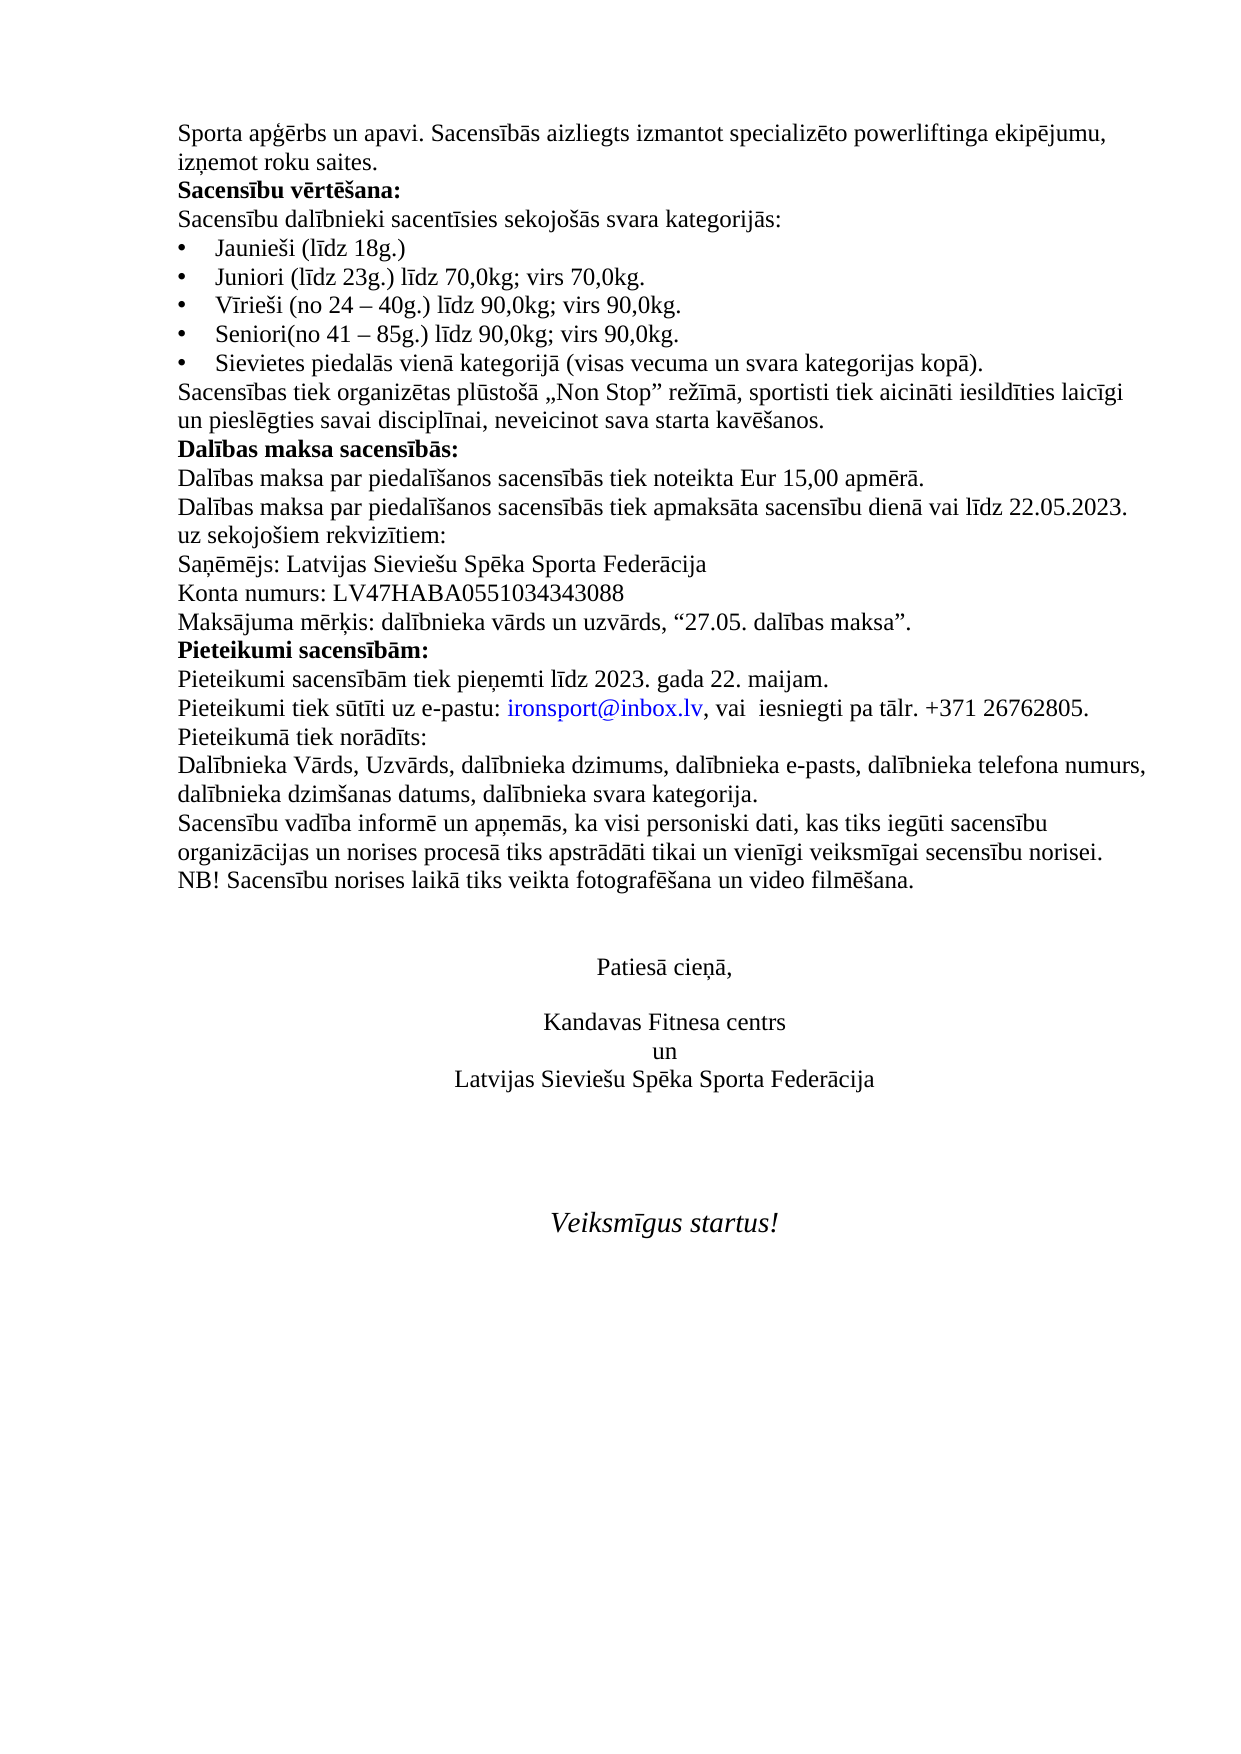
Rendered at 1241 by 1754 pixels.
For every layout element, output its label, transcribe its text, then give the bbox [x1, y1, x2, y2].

text Pieteikumi sacensībām tiek pieņemti līdz 2023. gada 22. maijam. [177, 664, 1152, 693]
list Vīrieši (no 24 – 40g.) līdz 90,0kg; virs 90,0kg. [177, 291, 1152, 319]
text NB! Sacensību norises laikā tiks veikta fotografēšana un video filmēšana. [177, 866, 1152, 894]
text Latvijas Sieviešu Spēka Sporta Federācija [177, 1064, 1152, 1093]
text Patiesā cieņā, [177, 952, 1152, 981]
text Sacensību dalībnieki sacentīsies sekojošās svara kategorijās: [177, 204, 1152, 233]
list Jaunieši (līdz 18g.) [177, 233, 1152, 262]
list Juniori (līdz 23g.) līdz 70,0kg; virs 70,0kg. [177, 262, 1152, 291]
list Sievietes piedalās vienā kategorijā (visas vecuma un svara kategorijas kopā). [177, 348, 1152, 377]
text Sacensību vērtēšana: [177, 176, 1152, 204]
text Dalībnieka Vārds, Uzvārds, dalībnieka dzimums, dalībnieka e-pasts, dalībnieka telefona numurs, dalībnieka dzimšanas datums, dalībnieka svara kategorija. [177, 751, 1152, 808]
text Maksājuma mērķis: dalībnieka vārds un uzvārds, “27.05. dalības maksa”. [177, 607, 1152, 636]
text Pieteikumi tiek sūtīti uz e-pastu: ironsport@inbox.lv, vai iesniegti pa tālr. +371 26762805. Pieteikumā tiek norādīts: [177, 693, 1152, 751]
text Pieteikumi sacensībām: [177, 636, 1152, 664]
text Sporta apģērbs un apavi. Sacensībās aizliegts izmantot specializēto powerliftinga ekipējumu, izņemot roku saites. [177, 118, 1152, 176]
text Sacensības tiek organizētas plūstošā „Non Stop” režīmā, sportisti tiek aicināti iesildīties laicīgi un pieslēgties savai disciplīnai, neveicinot sava starta kavēšanos. [177, 377, 1152, 434]
text un [177, 1036, 1152, 1064]
text Kandavas Fitnesa centrs [177, 1007, 1152, 1036]
text Veiksmīgus startus! [177, 1205, 1152, 1239]
text Dalības maksa sacensībās: [177, 434, 1152, 463]
text Dalības maksa par piedalīšanos sacensībās tiek apmaksāta sacensību dienā vai līdz 22.05.2023. uz sekojošiem rekvizītiem: [177, 492, 1152, 549]
list Seniori(no 41 – 85g.) līdz 90,0kg; virs 90,0kg. [177, 319, 1152, 348]
text Saņēmējs: Latvijas Sieviešu Spēka Sporta Federācija [177, 549, 1152, 578]
text Dalības maksa par piedalīšanos sacensībās tiek noteikta Eur 15,00 apmērā. [177, 463, 1152, 492]
text Konta numurs: LV47HABA0551034343088 [177, 578, 1152, 607]
text Sacensību vadība informē un apņemās, ka visi personiski dati, kas tiks iegūti sacensību organizācijas un norises procesā tiks apstrādāti tikai un vienīgi veiksmīgai secensību norisei. [177, 808, 1152, 866]
